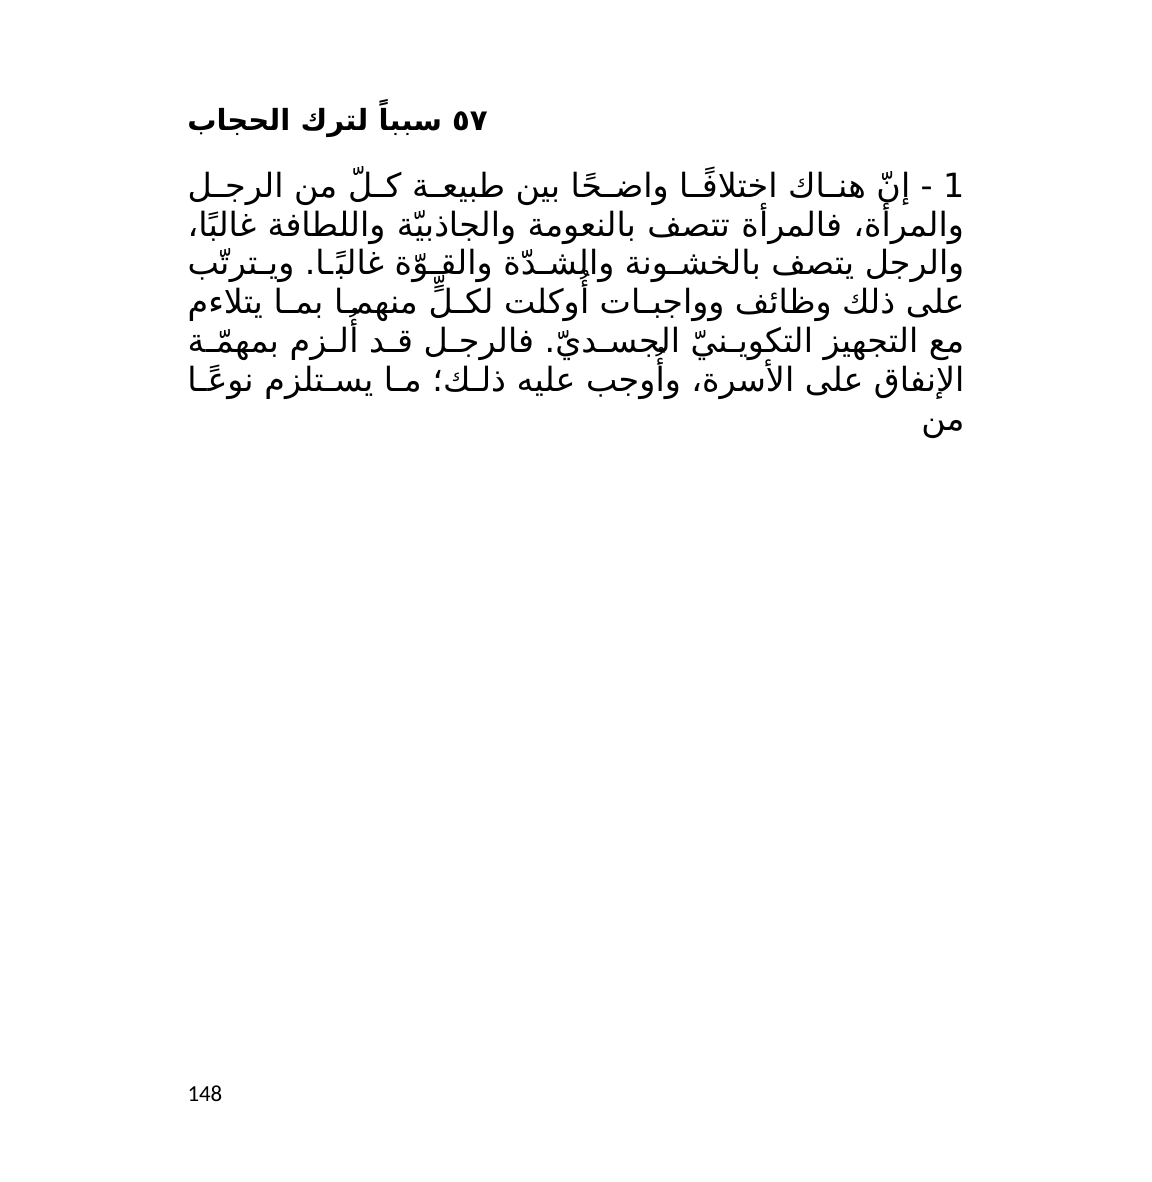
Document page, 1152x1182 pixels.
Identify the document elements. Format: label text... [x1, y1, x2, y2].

text 1 - إنّ هناك اختلافًا واضحًا بين طبيعة كلّ من الرجل والمرأة، فالمرأة تتصف بالنعومة والجاذبيّة واللطافة غالبًا، والرجل يتصف بالخشونة والشدّة والقوّة غالبًا. ويترتّب على ذلك وظائف وواجبات أُوكلت لكلٍّ منهما بما يتلاءم مع التجهيز التكوينيّ الجسديّ. فالرجل قد أُلزم بمهمّة الإنفاق على الأسرة، وأُوجب عليه ذلك؛ ما يستلزم نوعًا من [187, 166, 964, 438]
